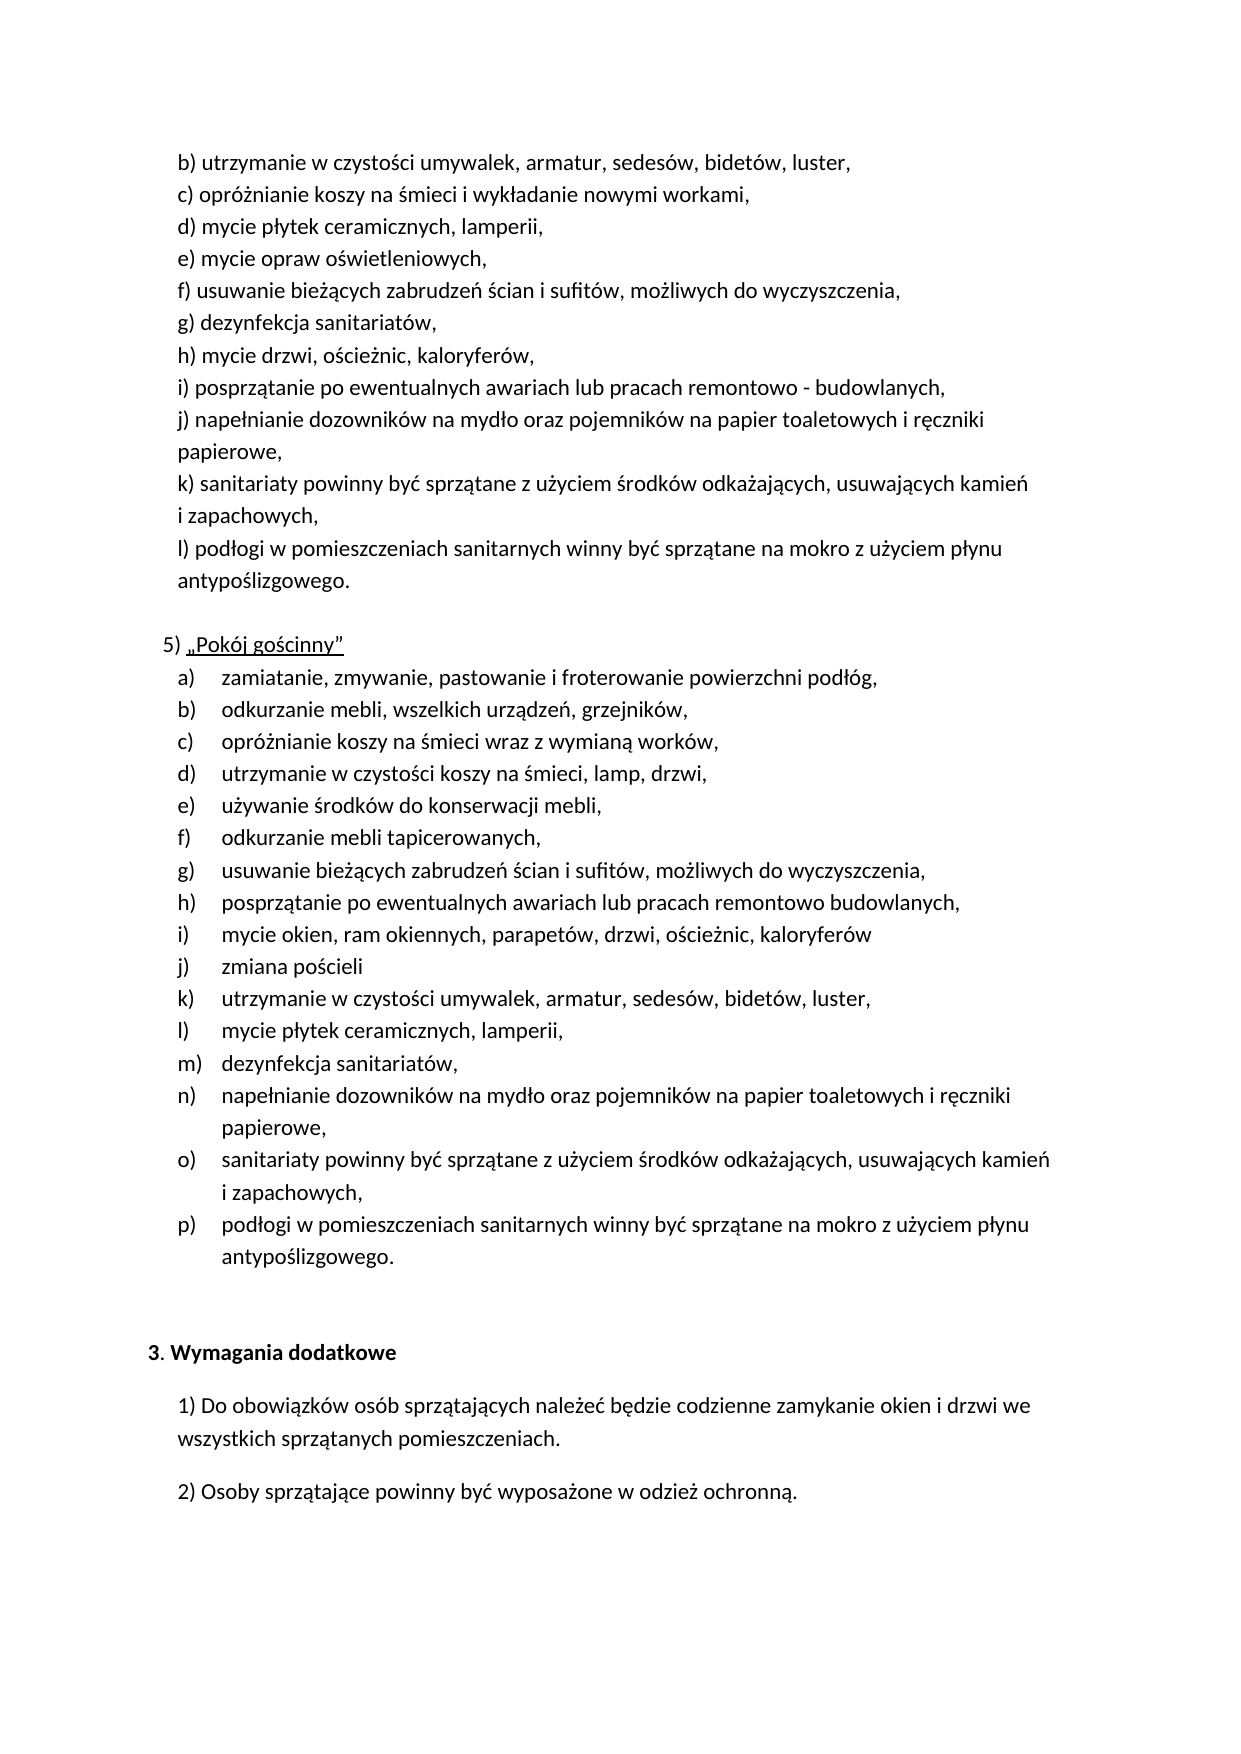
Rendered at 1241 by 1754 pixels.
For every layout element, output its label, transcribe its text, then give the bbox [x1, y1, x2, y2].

list sanitariaty powinny być sprzątane z użyciem środków odkażających, usuwających kamień i zapachowych, [177, 1145, 1093, 1206]
text h) mycie drzwi, ościeżnic, kaloryferów, [177, 341, 1093, 369]
text g) dezynfekcja sanitariatów, [177, 308, 1093, 337]
text i) posprzątanie po ewentualnych awariach lub pracach remontowo - budowlanych, [177, 373, 1093, 401]
list zamiatanie, zmywanie, pastowanie i froterowanie powierzchni podłóg, [177, 663, 1093, 691]
list usuwanie bieżących zabrudzeń ścian i sufitów, możliwych do wyczyszczenia, [177, 856, 1093, 884]
list używanie środków do konserwacji mebli, [177, 791, 1093, 819]
list opróżnianie koszy na śmieci wraz z wymianą worków, [177, 727, 1093, 755]
text l) podłogi w pomieszczeniach sanitarnych winny być sprzątane na mokro z użyciem płynu antypoślizgowego. [177, 534, 1093, 594]
list posprzątanie po ewentualnych awariach lub pracach remontowo budowlanych, [177, 888, 1093, 916]
list napełnianie dozowników na mydło oraz pojemników na papier toaletowych i ręczniki papierowe, [177, 1081, 1093, 1141]
text 2) Osoby sprzątające powinny być wyposażone w odzież ochronną. [177, 1477, 1093, 1505]
text 1) Do obowiązków osób sprzątających należeć będzie codzienne zamykanie okien i drzwi we wszystkich sprzątanych pomieszczeniach. [177, 1392, 1093, 1452]
list utrzymanie w czystości umywalek, armatur, sedesów, bidetów, luster, [177, 984, 1093, 1012]
text f) usuwanie bieżących zabrudzeń ścian i sufitów, możliwych do wyczyszczenia, [177, 276, 1093, 304]
text 5) „Pokój gościnny” [162, 630, 1093, 658]
text 3. Wymagania dodatkowe [148, 1338, 1093, 1367]
list zmiana pościeli [177, 952, 1093, 980]
text d) mycie płytek ceramicznych, lamperii, [177, 212, 1093, 240]
list mycie płytek ceramicznych, lamperii, [177, 1017, 1093, 1045]
text k) sanitariaty powinny być sprzątane z użyciem środków odkażających, usuwających kamień i zapachowych, [177, 469, 1093, 530]
list utrzymanie w czystości koszy na śmieci, lamp, drzwi, [177, 759, 1093, 787]
text j) napełnianie dozowników na mydło oraz pojemników na papier toaletowych i ręczniki papierowe, [177, 405, 1093, 465]
text b) utrzymanie w czystości umywalek, armatur, sedesów, bidetów, luster, [177, 148, 1093, 176]
list mycie okien, ram okiennych, parapetów, drzwi, ościeżnic, kaloryferów [177, 920, 1093, 948]
list odkurzanie mebli, wszelkich urządzeń, grzejników, [177, 695, 1093, 723]
list odkurzanie mebli tapicerowanych, [177, 823, 1093, 852]
text e) mycie opraw oświetleniowych, [177, 244, 1093, 272]
text c) opróżnianie koszy na śmieci i wykładanie nowymi workami, [177, 180, 1093, 208]
list podłogi w pomieszczeniach sanitarnych winny być sprzątane na mokro z użyciem płynu antypoślizgowego. [177, 1210, 1093, 1270]
list dezynfekcja sanitariatów, [177, 1049, 1093, 1077]
